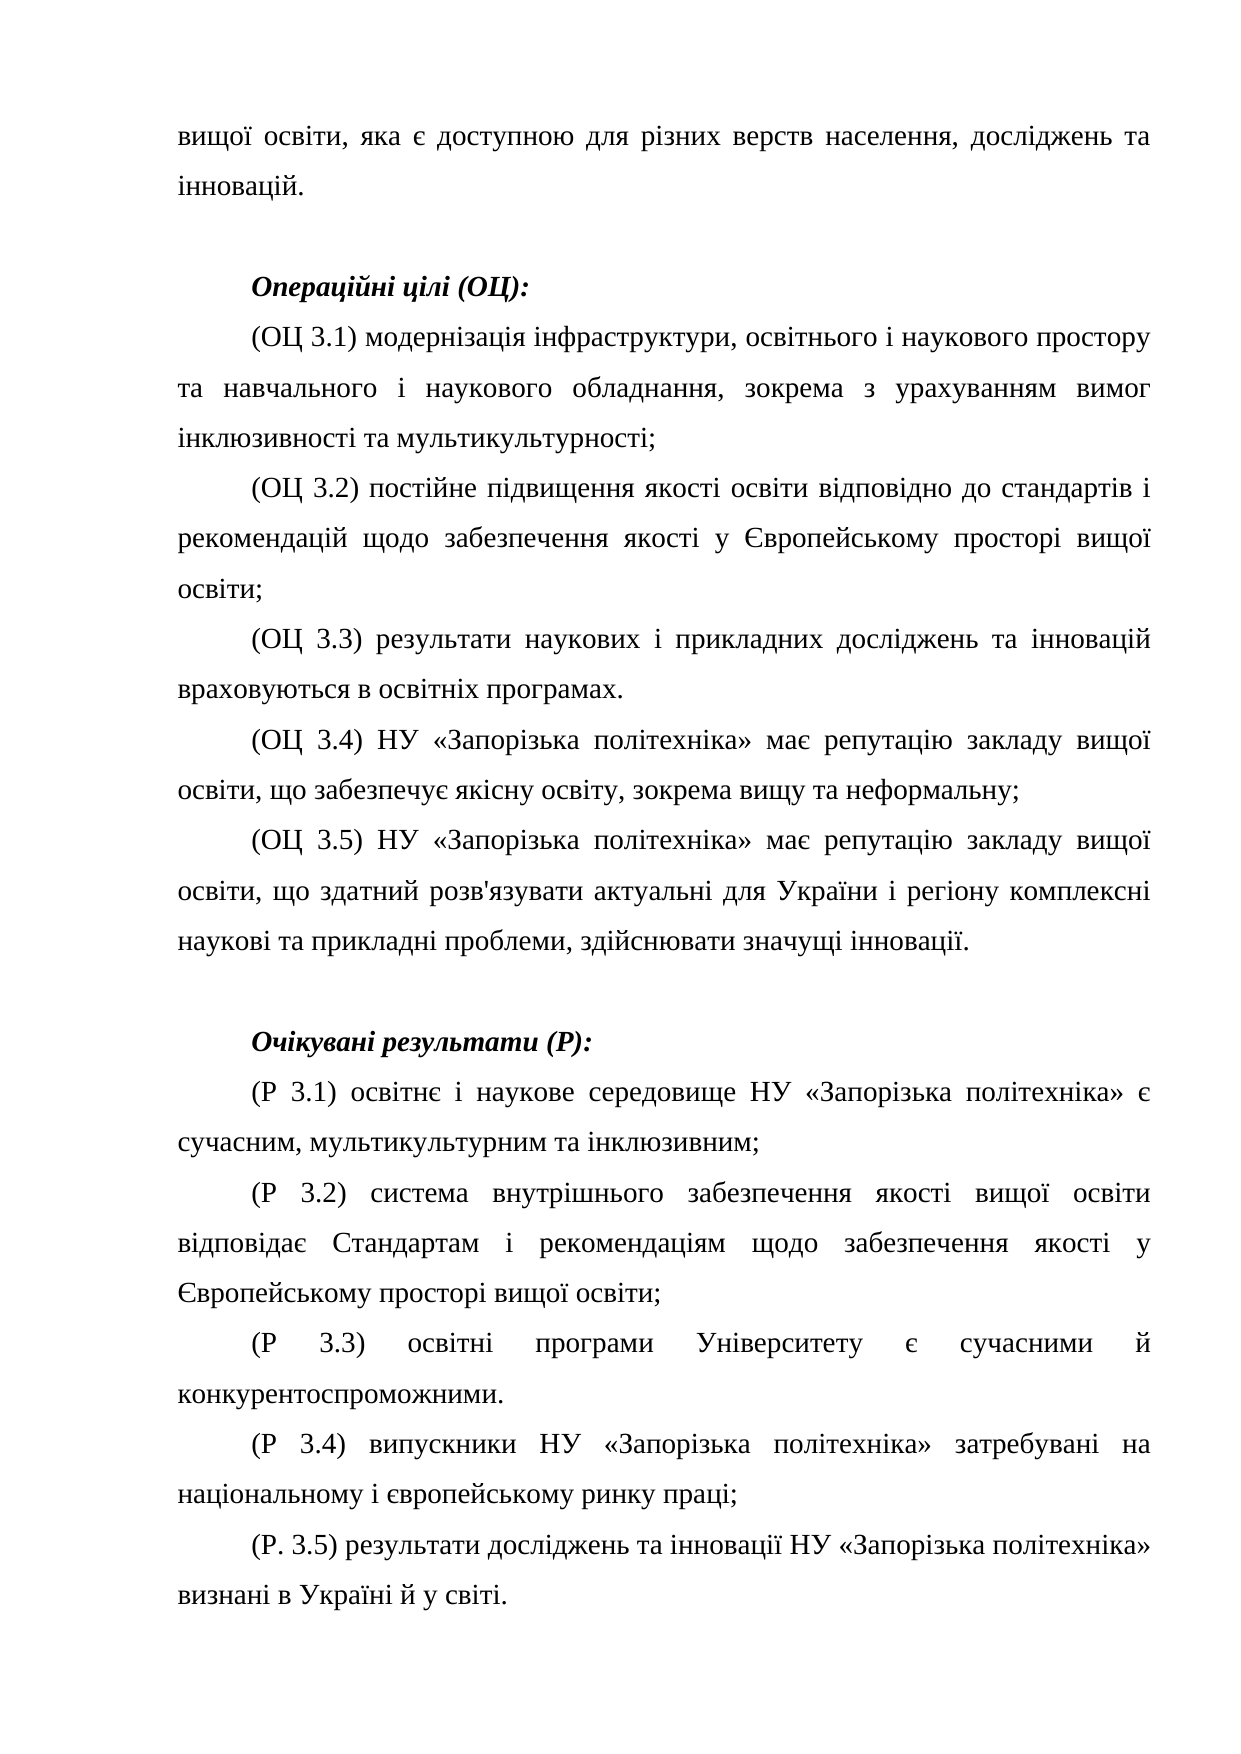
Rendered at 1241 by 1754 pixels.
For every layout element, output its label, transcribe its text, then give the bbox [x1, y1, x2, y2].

text (ОЦ 3.5) НУ «Запорізька політехніка» має репутацію закладу вищої освіти, що здатний розв'язувати актуальні для України і регіону комплексні наукові та прикладні проблеми, здійснювати значущі інновації. [177, 822, 1152, 957]
text Операційні цілі (ОЦ): [177, 269, 1152, 303]
text Очікувані результати (Р): [177, 1024, 1152, 1057]
text (ОЦ 3.3) результати наукових і прикладних досліджень та інновацій враховуються в освітніх програмах. [177, 621, 1152, 705]
text (Р 3.1) освітнє і наукове середовище НУ «Запорізька політехніка» є сучасним, мультикультурним та інклюзивним; [177, 1074, 1152, 1158]
text (Р. 3.5) результати досліджень та інновації НУ «Запорізька політехніка» визнані в Україні й у світі. [177, 1527, 1152, 1611]
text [177, 118, 1152, 202]
text (Р 3.2) система внутрішнього забезпечення якості вищої освіти відповідає Стандартам і рекомендаціям щодо забезпечення якості у Європейському просторі вищої освіти; [177, 1175, 1152, 1309]
text (Р 3.4) випускники НУ «Запорізька політехніка» затребувані на національному і європейському ринку праці; [177, 1426, 1152, 1510]
text (ОЦ 3.2) постійне підвищення якості освіти відповідно до стандартів і рекомендацій щодо забезпечення якості у Європейському просторі вищої освіти; [177, 470, 1152, 604]
text (Р 3.3) освітні програми Університету є сучасними й конкурентоспроможними. [177, 1326, 1152, 1409]
text (ОЦ 3.4) НУ «Запорізька політехніка» має репутацію закладу вищої освіти, що забезпечує якісну освіту, зокрема вищу та неформальну; [177, 722, 1152, 806]
text (ОЦ 3.1) модернізація інфраструктури, освітнього і наукового простору та навчального і наукового обладнання, зокрема з урахуванням вимог інклюзивності та мультикультурності; [177, 319, 1152, 453]
